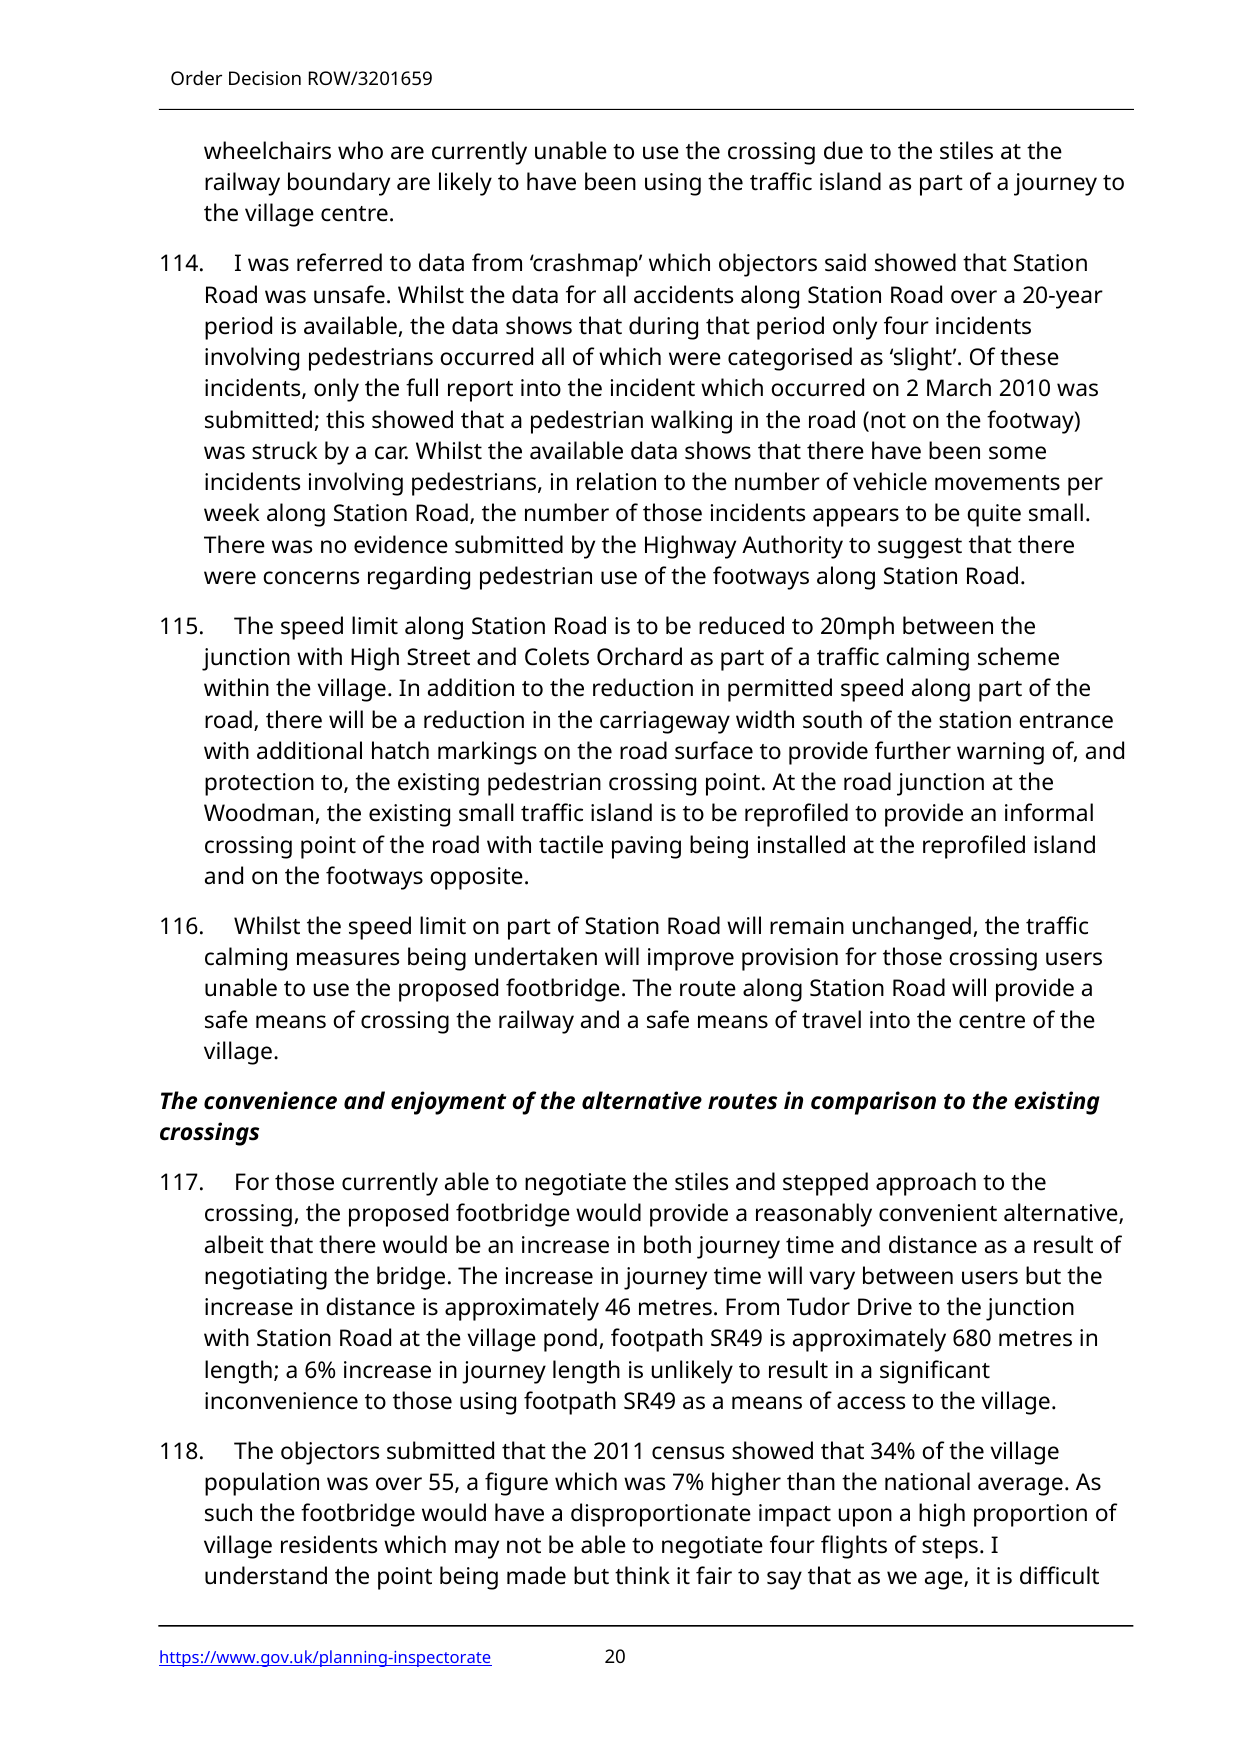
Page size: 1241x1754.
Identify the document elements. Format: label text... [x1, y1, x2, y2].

text I was referred to data from ‘crashmap’ which objectors said showed that Station Road was unsafe. Whilst the data for all accidents along Station Road over a 20-year period is available, the data shows that during that period only four incidents involving pedestrians occurred all of which were categorised as ‘slight’. Of these incidents, only the full report into the incident which occurred on 2 March 2010 was submitted; this showed that a pedestrian walking in the road (not on the footway) was struck by a car. Whilst the available data shows that there have been some incidents involving pedestrians, in relation to the number of vehicle movements per week along Station Road, the number of those incidents appears to be quite small. There was no evidence submitted by the Highway Authority to suggest that there were concerns regarding pedestrian use of the footways along Station Road. [159, 247, 1128, 591]
text For those currently able to negotiate the stiles and stepped approach to the crossing, the proposed footbridge would provide a reasonably convenient alternative, albeit that there would be an increase in both journey time and distance as a result of negotiating the bridge. The increase in journey time will vary between users but the increase in distance is approximately 46 metres. From Tudor Drive to the junction with Station Road at the village pond, footpath SR49 is approximately 680 metres in length; a 6% increase in journey length is unlikely to result in a significant inconvenience to those using footpath SR49 as a means of access to the village. [159, 1166, 1128, 1416]
text Whilst the speed limit on part of Station Road will remain unchanged, the traffic calming measures being undertaken will improve provision for those crossing users unable to use the proposed footbridge. The route along Station Road will provide a safe means of crossing the railway and a safe means of travel into the centre of the village. [159, 910, 1128, 1066]
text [159, 135, 1128, 228]
text The speed limit along Station Road is to be reduced to 20mph between the junction with High Street and Colets Orchard as part of a traffic calming scheme within the village. In addition to the reduction in permitted speed along part of the road, there will be a reduction in the carriageway width south of the station entrance with additional hatch markings on the road surface to provide further warning of, and protection to, the existing pedestrian crossing point. At the road junction at the Woodman, the existing small traffic island is to be reprofiled to provide an informal crossing point of the road with tactile paving being installed at the reprofiled island and on the footways opposite. [159, 610, 1128, 891]
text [159, 1435, 1128, 1591]
subtitle The convenience and enjoyment of the alternative routes in comparison to the existing crossings [159, 1085, 1128, 1147]
